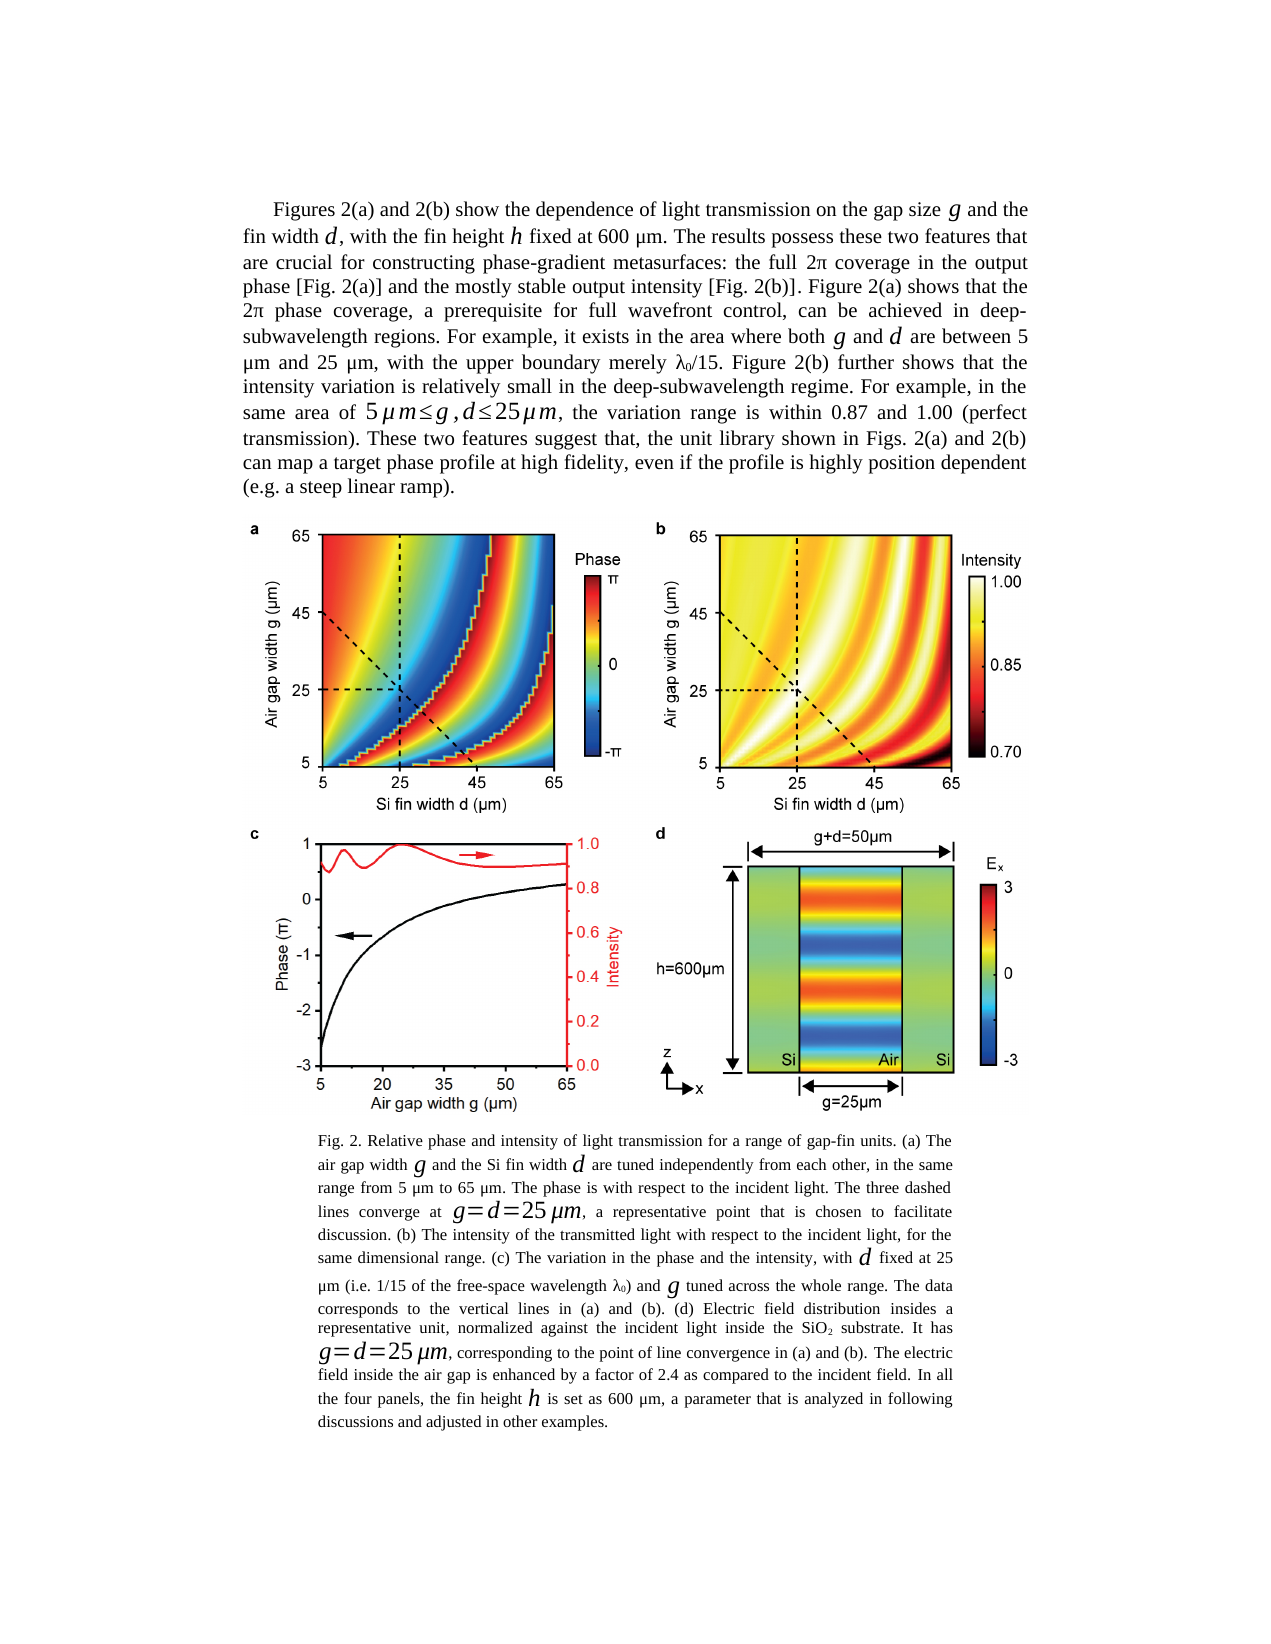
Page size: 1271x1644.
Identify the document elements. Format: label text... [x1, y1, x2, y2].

picture [242, 514, 1029, 1115]
text Fig. 2. Relative phase and intensity of light transmission for a range of gap-fin units. (a) The air gap width and the Si fin width are tuned independently from each other, in the same range from 5 μm to 65 μm. The phase is with respect to the incident light. The three dashed lines converge at , a representative point that is chosen to facilitate discussion. (b) The intensity of the transmitted light with respect to the incident light, for the same dimensional range. (c) The variation in the phase and the intensity, with fixed at 25 μm (i.e. 1/15 of the free-space wavelength λ0) and tuned across the whole range. The data corresponds to the vertical lines in (a) and (b). (d) Electric field distribution insides a representative unit, normalized against the incident light inside the SiO2 substrate. It has , corresponding to the point of line convergence in (a) and (b). The electric field inside the air gap is enhanced by a factor of 2.4 as compared to the incident field. In all the four panels, the fin height is set as 600 μm, a parameter that is analyzed in following discussions and adjusted in other examples. [318, 1131, 953, 1431]
text Figures 2(a) and 2(b) show the dependence of light transmission on the gap size and the fin width , with the fin height fixed at 600 μm. The results possess these two features that are crucial for constructing phase-gradient metasurfaces: the full 2π coverage in the output phase [Fig. 2(a)] and the mostly stable output intensity [Fig. 2(b)]. Figure 2(a) shows that the 2π phase coverage, a prerequisite for full wavefront control, can be achieved in deep-subwavelength regions. For example, it exists in the area where both and are between 5 μm and 25 μm, with the upper boundary merely λ0/15. Figure 2(b) further shows that the intensity variation is relatively small in the deep-subwavelength regime. For example, in the same area of , the variation range is within 0.87 and 1.00 (perfect transmission). These two features suggest that, the unit library shown in Figs. 2(a) and 2(b) can map a target phase profile at high fidelity, even if the profile is highly position dependent (e.g. a steep linear ramp). [243, 195, 1028, 498]
